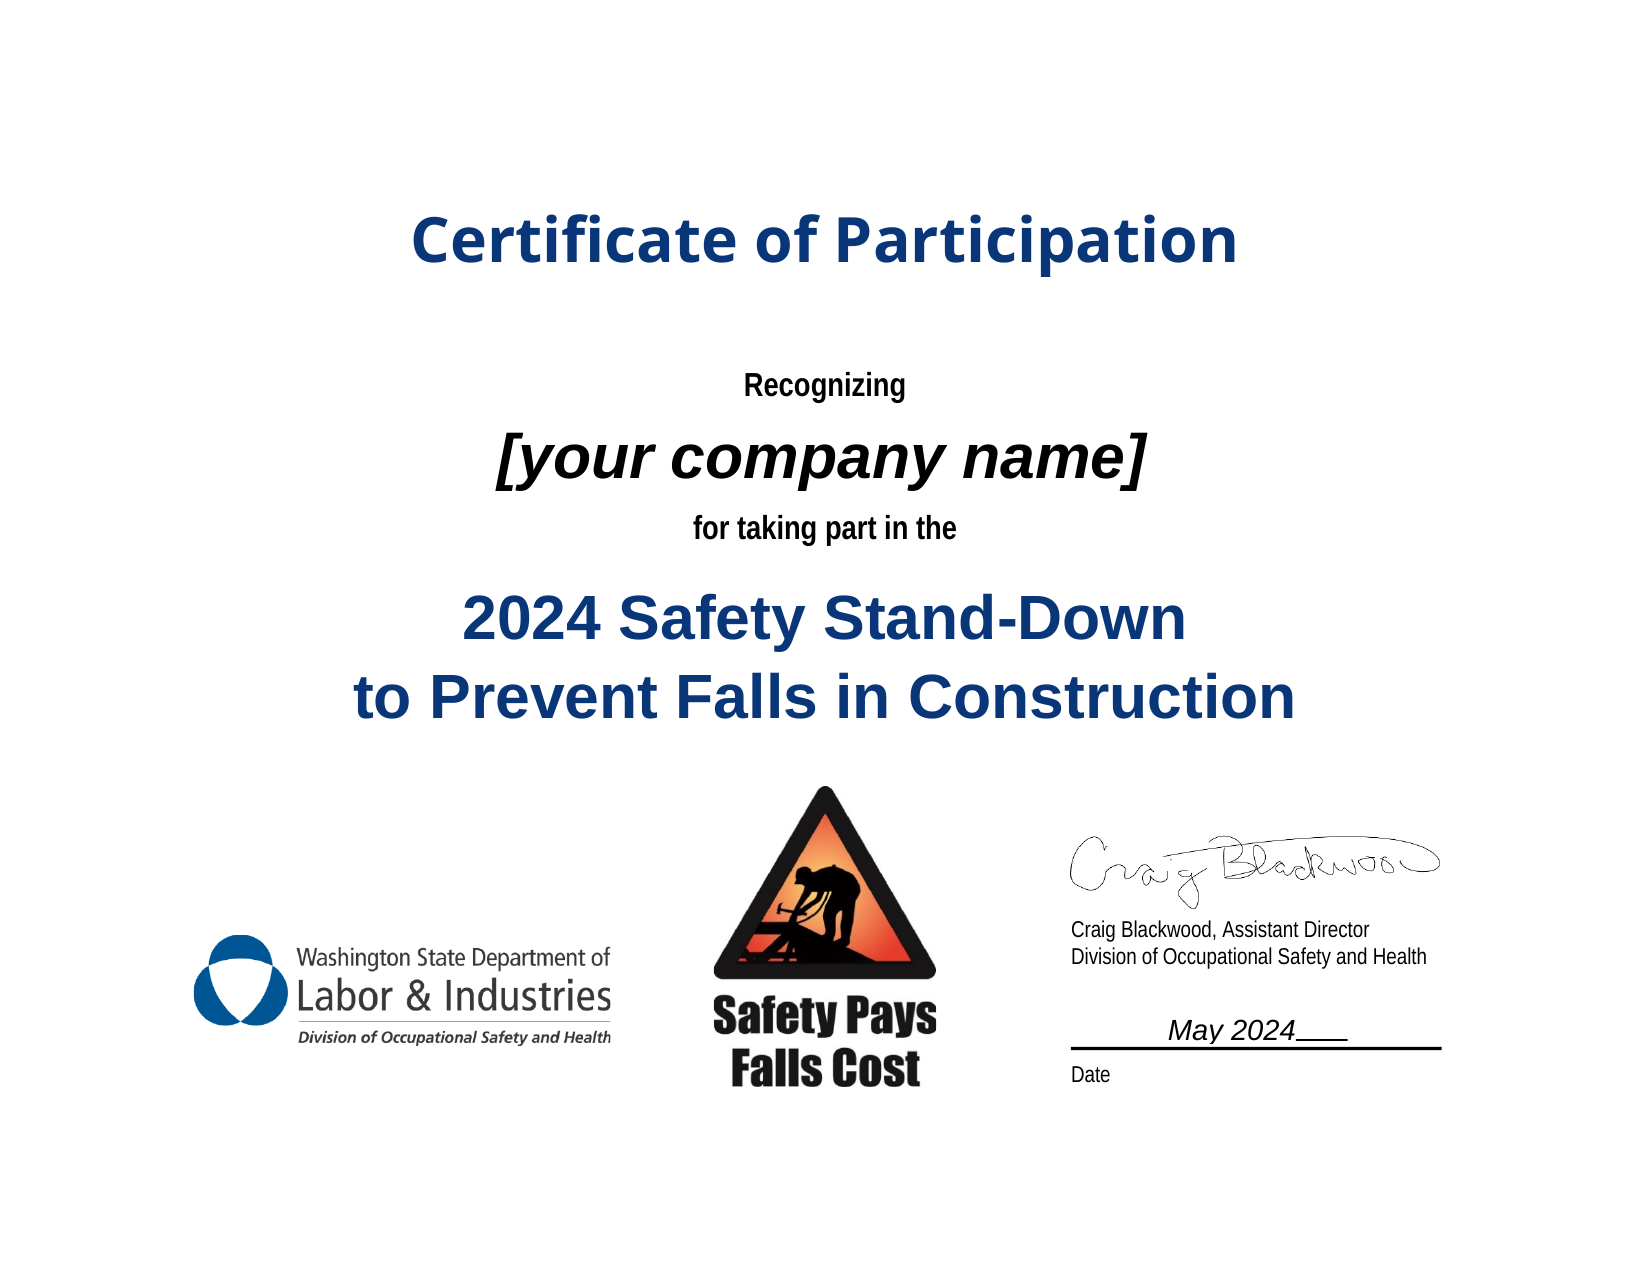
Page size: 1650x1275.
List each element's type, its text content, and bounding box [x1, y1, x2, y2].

picture [713, 786, 937, 1087]
picture [1070, 833, 1442, 911]
text Recognizing [150, 365, 1500, 403]
text [your company name] [150, 420, 1500, 492]
picture [193, 935, 611, 1046]
text for taking part in the [150, 508, 1500, 547]
